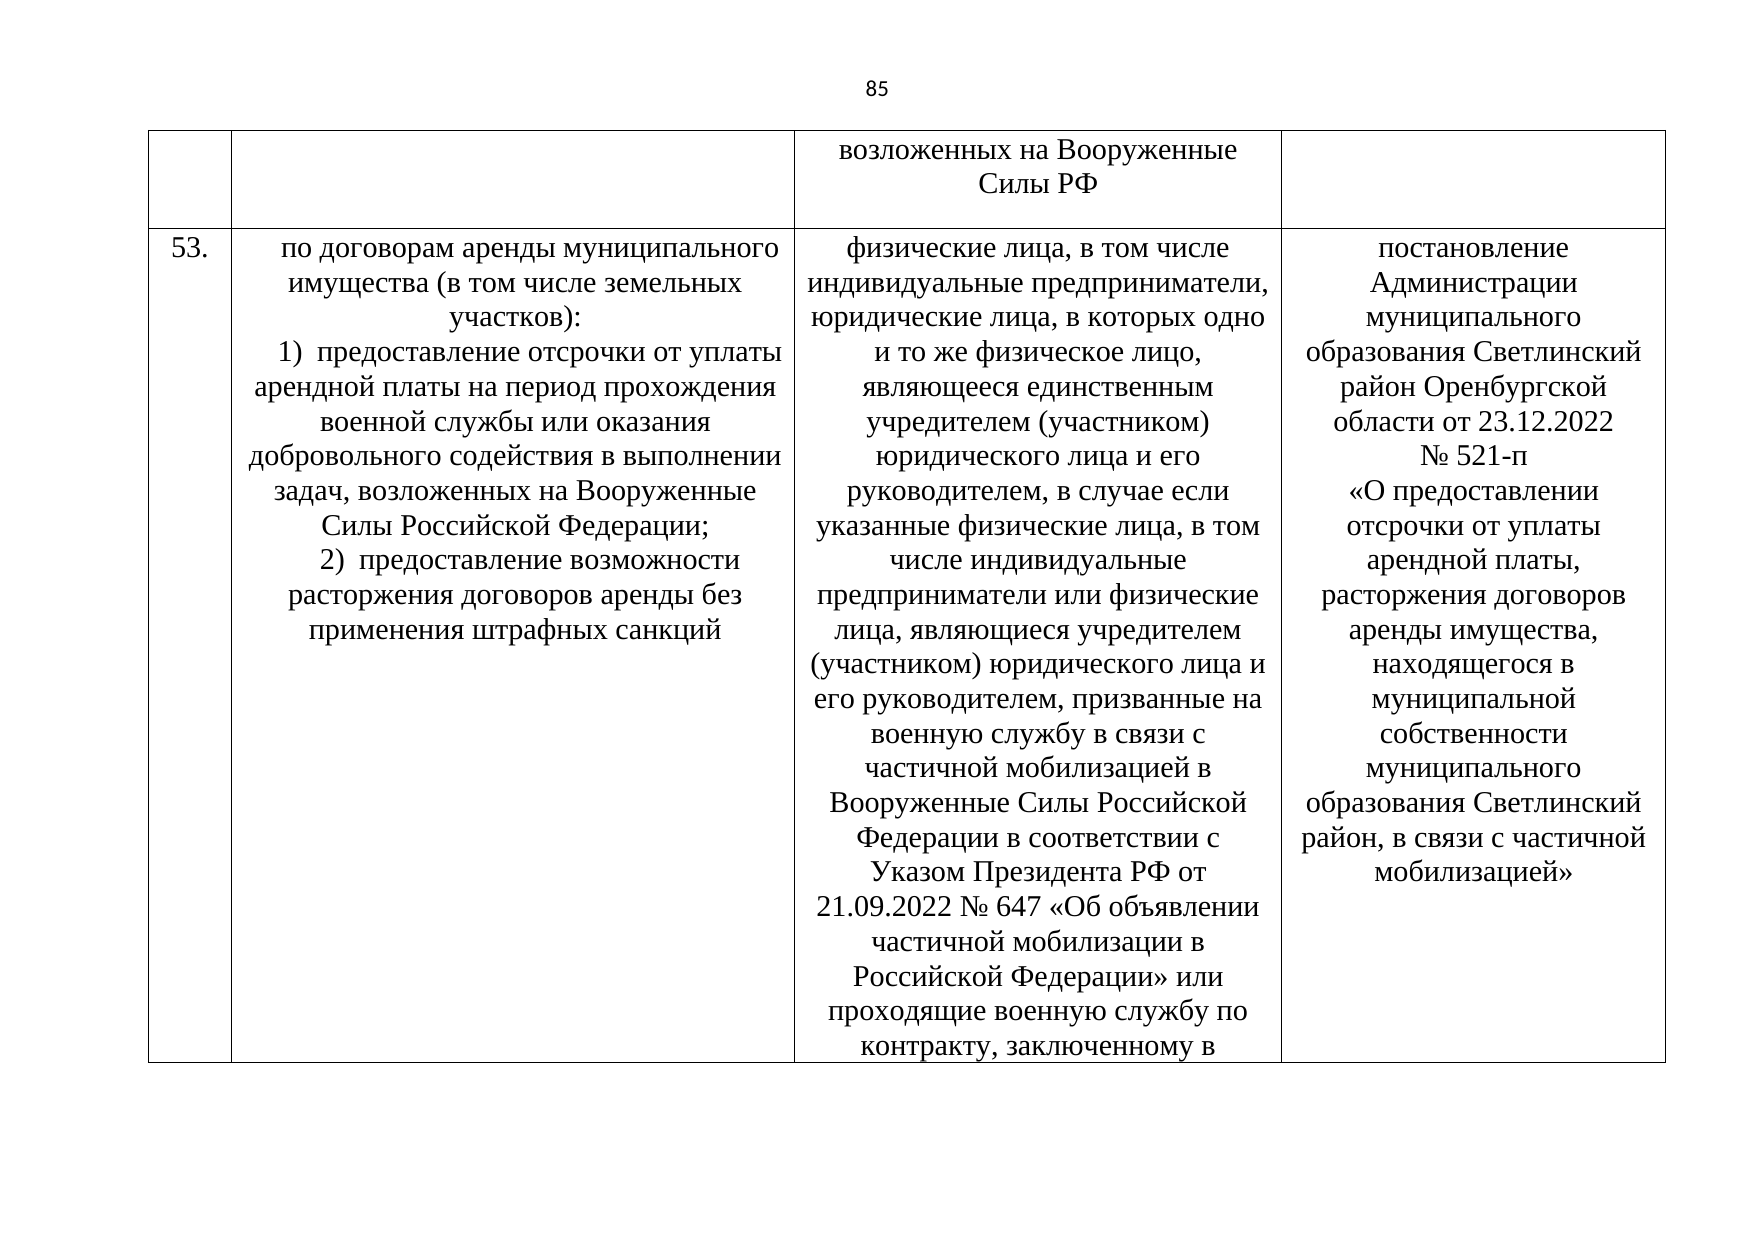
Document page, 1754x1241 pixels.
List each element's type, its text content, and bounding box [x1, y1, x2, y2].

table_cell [1282, 229, 1665, 1062]
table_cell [232, 131, 794, 228]
table_cell 53. [149, 229, 231, 1062]
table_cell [232, 229, 794, 1062]
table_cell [795, 229, 1281, 1062]
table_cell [1282, 131, 1665, 228]
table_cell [795, 131, 1281, 228]
